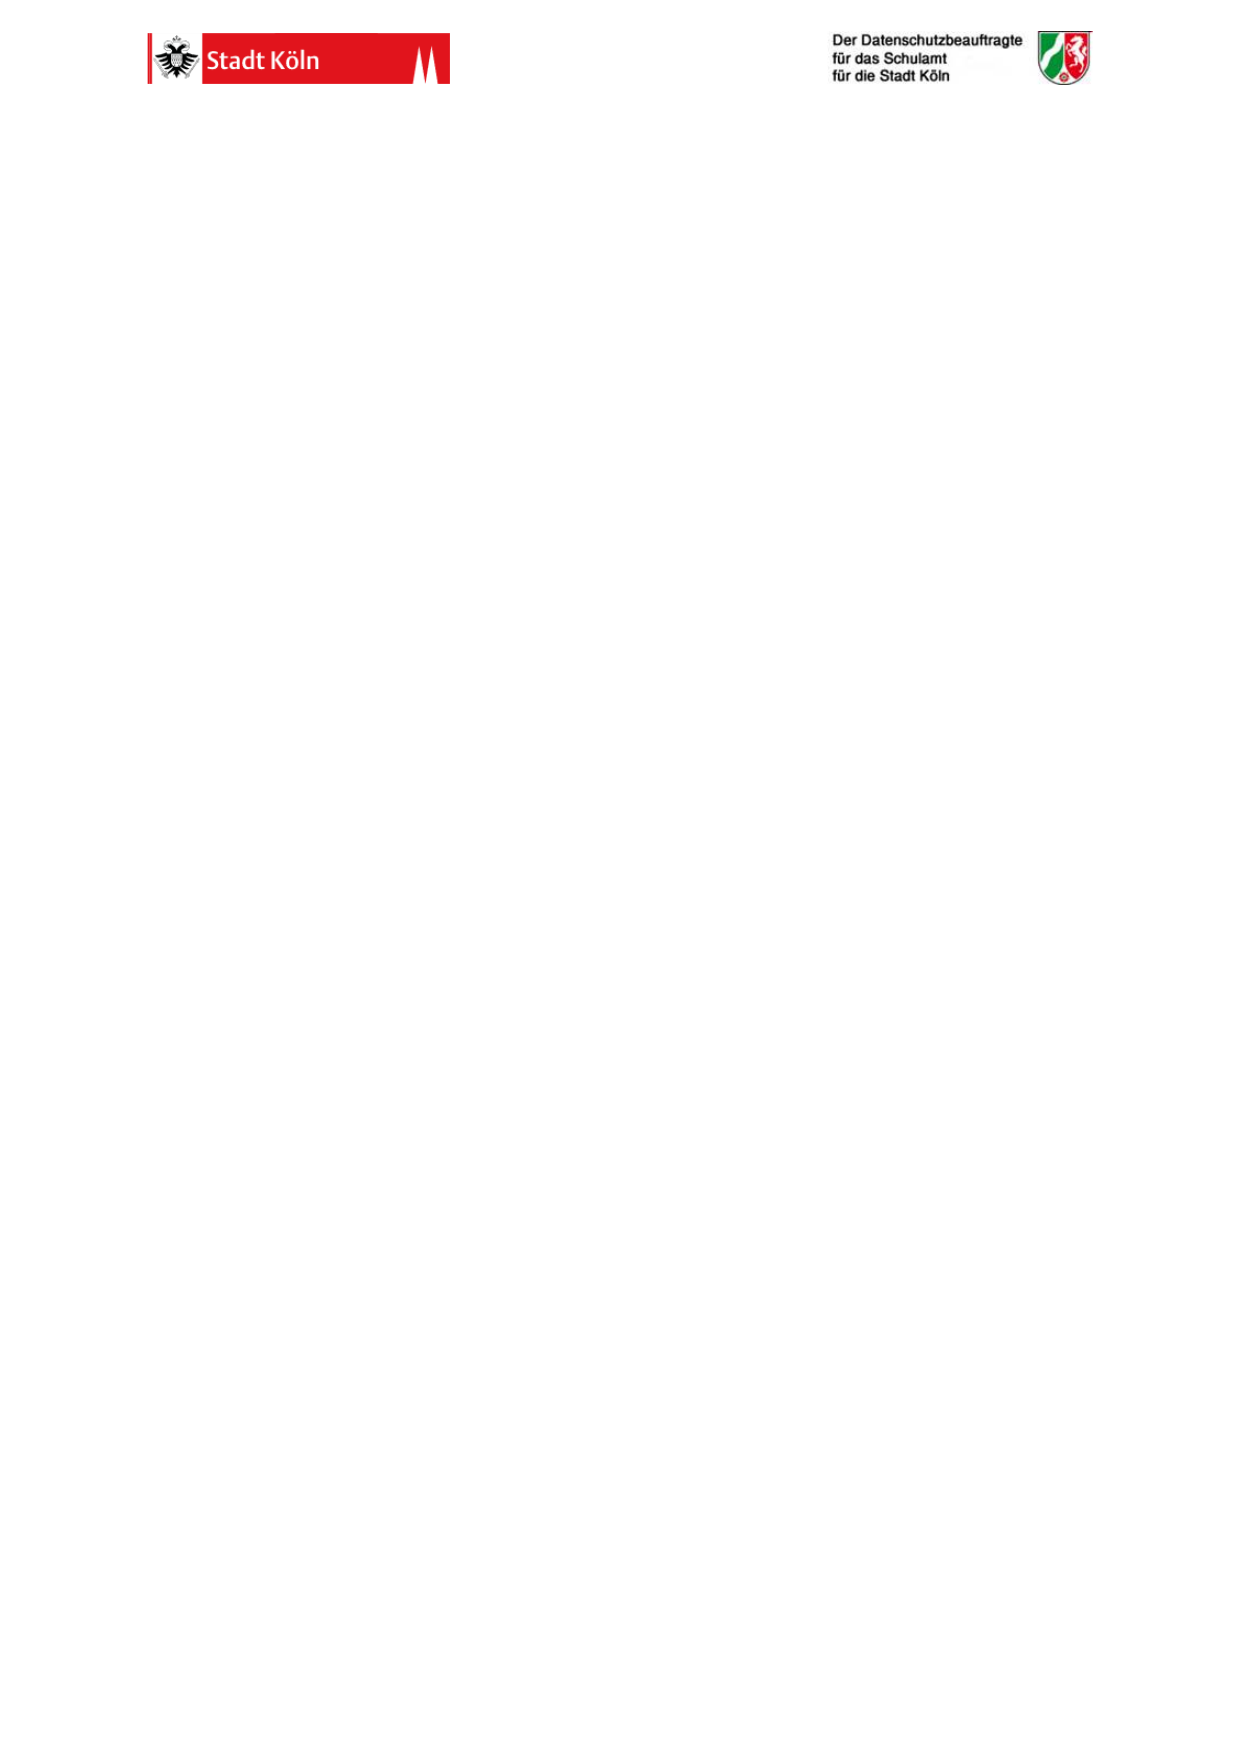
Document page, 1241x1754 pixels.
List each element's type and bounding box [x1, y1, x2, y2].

picture [827, 31, 1093, 85]
picture [147, 33, 451, 85]
